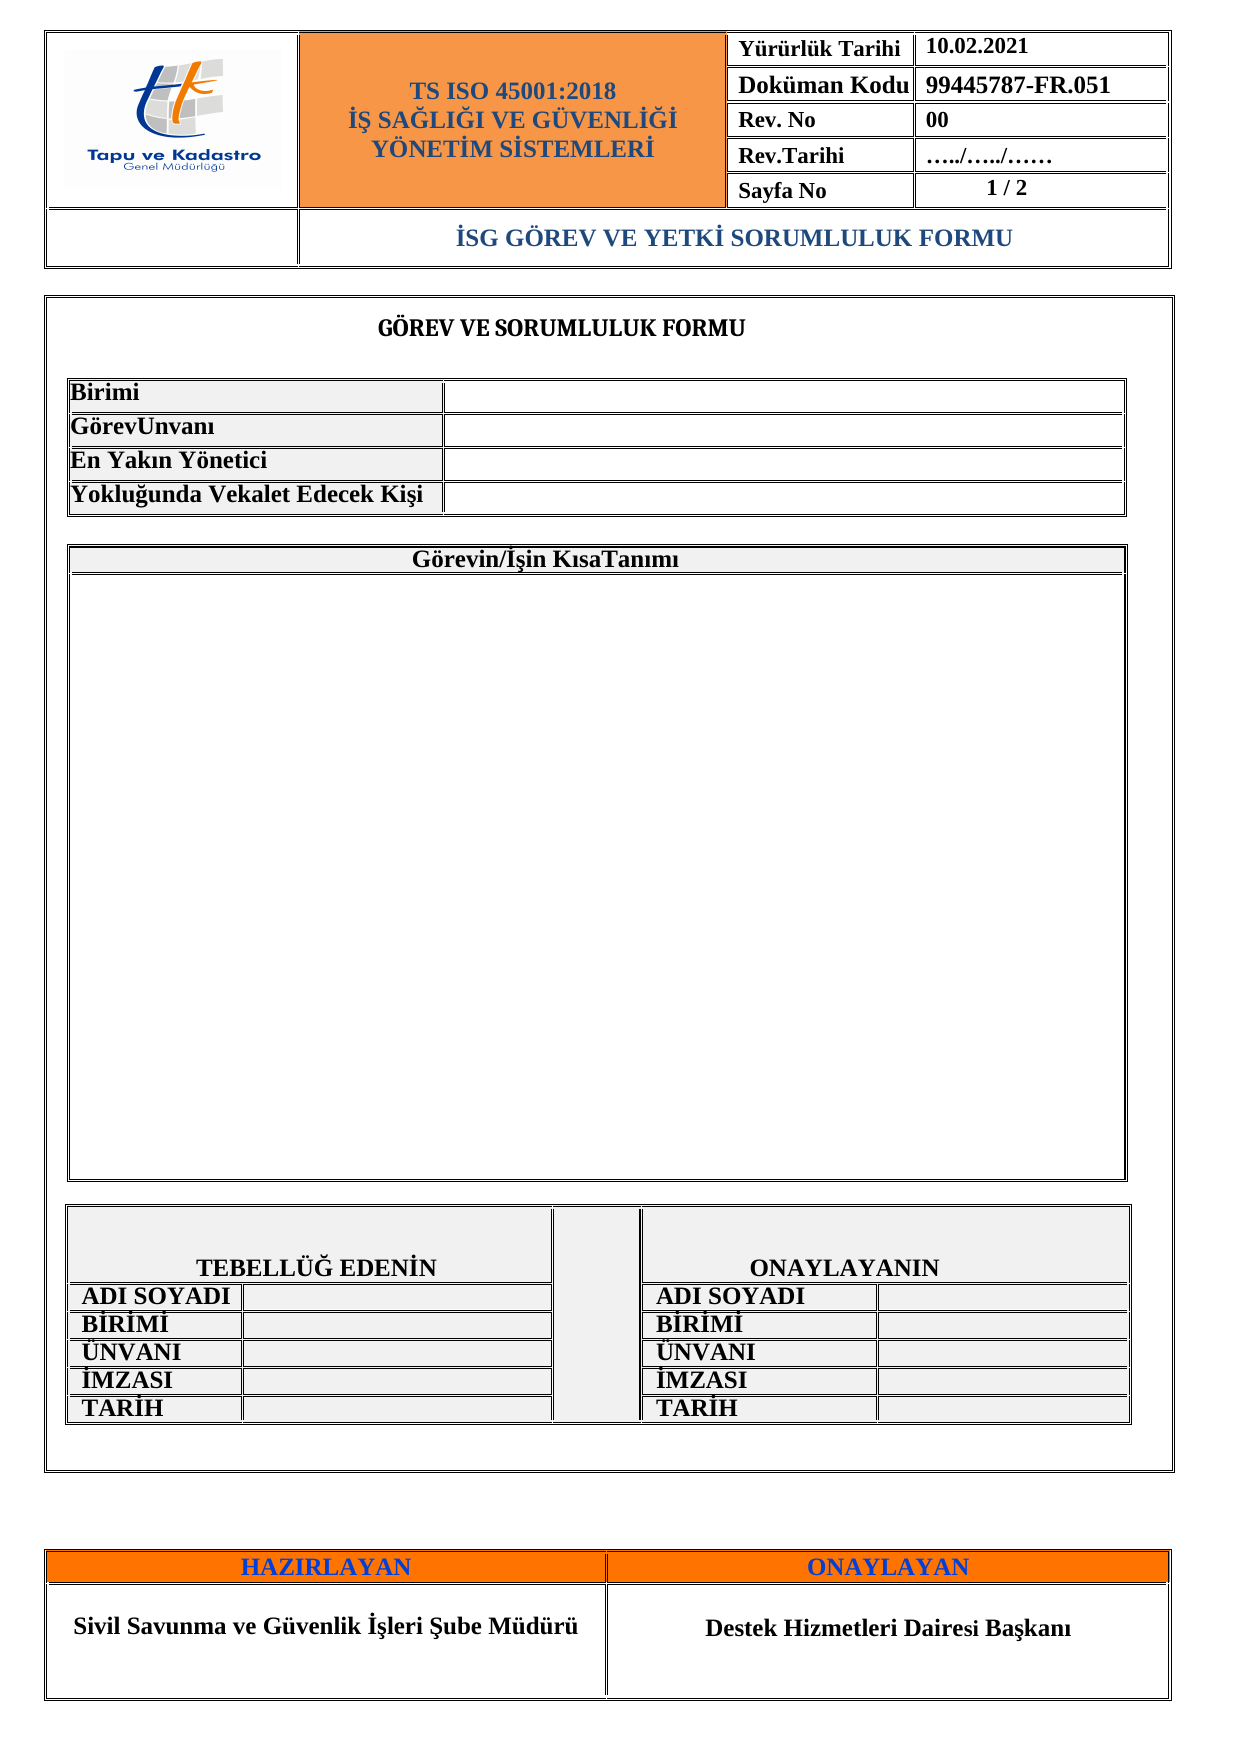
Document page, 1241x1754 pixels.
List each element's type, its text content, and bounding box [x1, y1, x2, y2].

picture [64, 50, 282, 189]
table_header GÖREV VE SORUMLULUK FORMU [47, 298, 1172, 1470]
